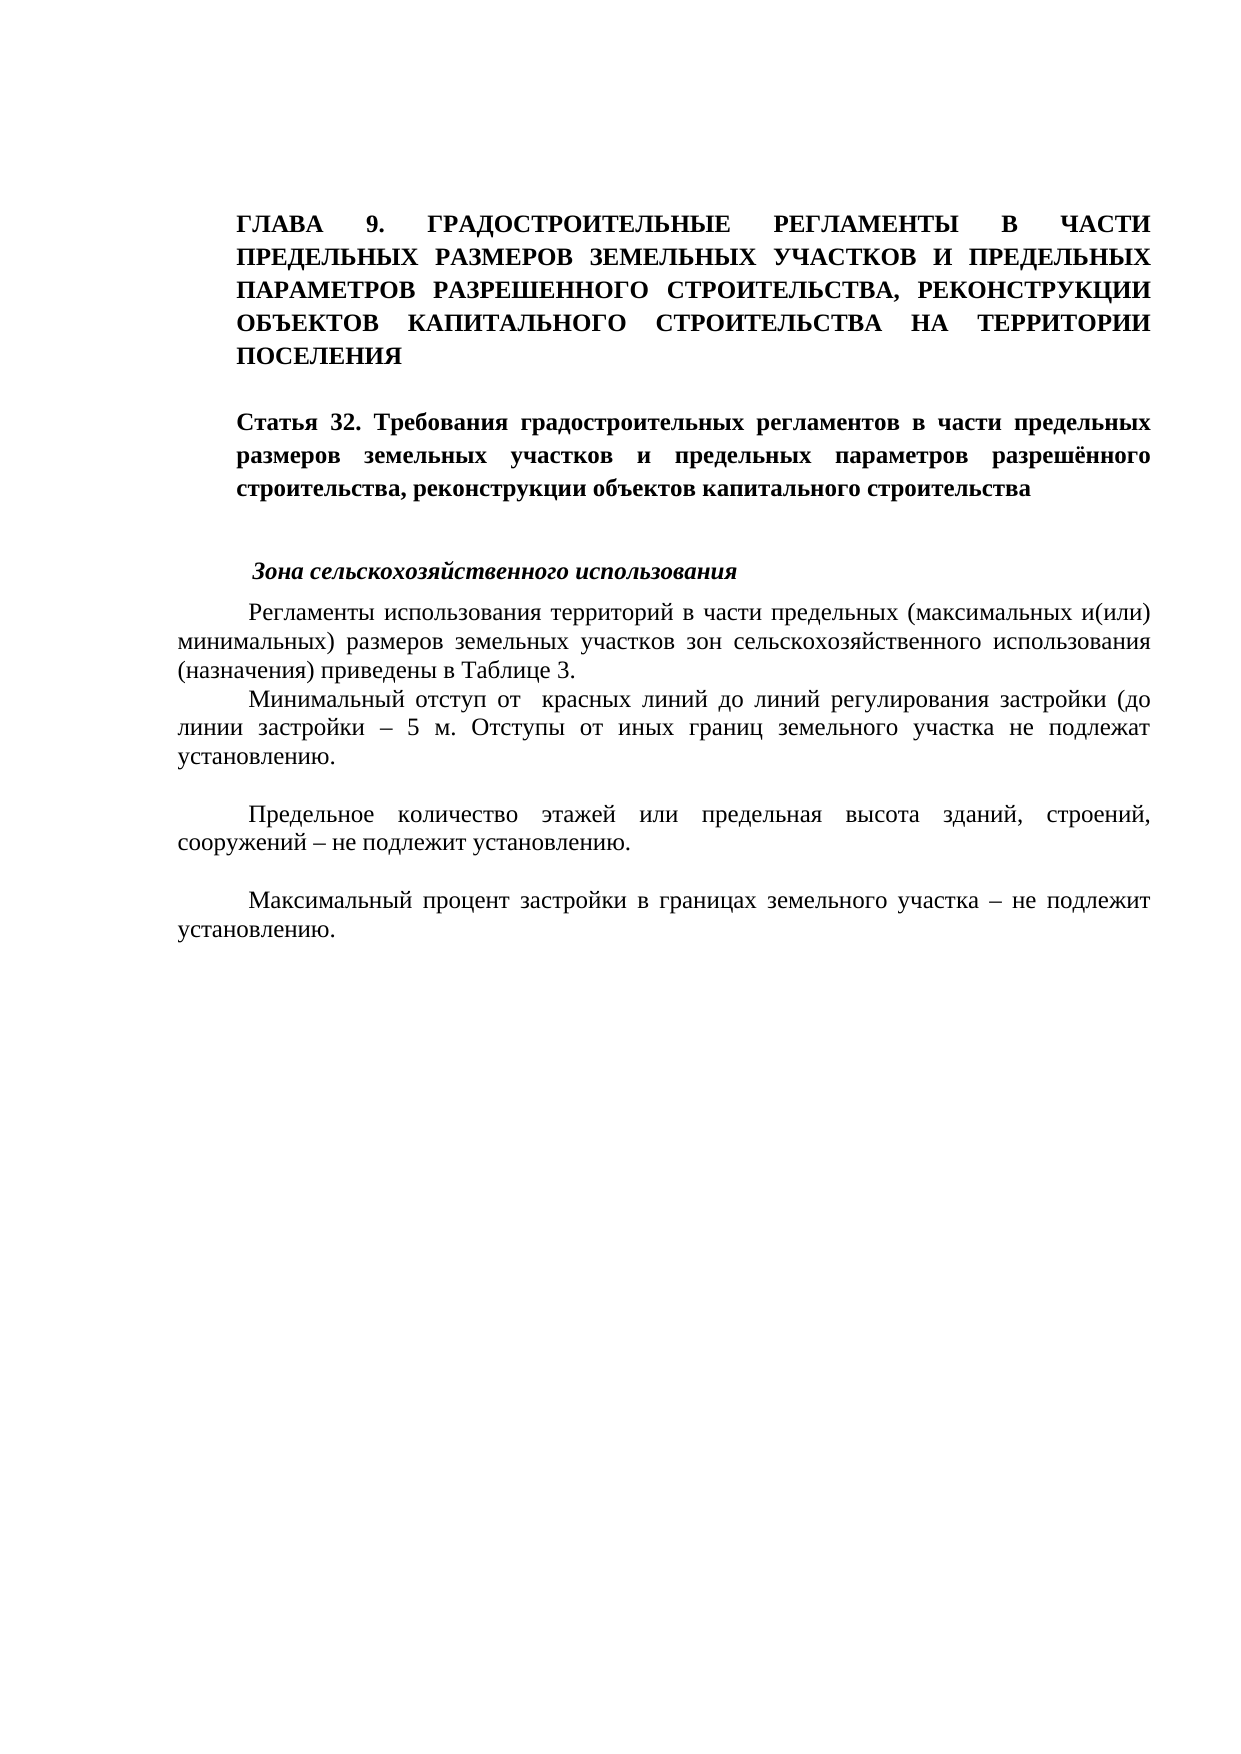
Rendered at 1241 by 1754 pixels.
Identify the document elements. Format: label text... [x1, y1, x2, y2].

text ГЛАВА 9. ГРАДОСТРОИТЕЛЬНЫЕ РЕГЛАМЕНТЫ В ЧАСТИ ПРЕДЕЛЬНЫХ РАЗМЕРОВ ЗЕМЕЛЬНЫХ УЧАСТКОВ И ПРЕДЕЛЬНЫХ ПАРАМЕТРОВ РАЗРЕШЕННОГО СТРОИТЕЛЬСТВА, РЕКОНСТРУКЦИИ ОБЪЕКТОВ КАПИТАЛЬНОГО СТРОИТЕЛЬСТВА НА ТЕРРИТОРИИ ПОСЕЛЕНИЯ [236, 209, 1152, 370]
text Зона сельскохозяйственного использования [177, 556, 1152, 585]
text Статья 32. Требования градостроительных регламентов в части предельных размеров земельных участков и предельных параметров разрешённого строительства, реконструкции объектов капитального строительства [236, 407, 1152, 502]
text Минимальный отступ от красных линий до линий регулирования застройки (до линии застройки – 5 м. Отступы от иных границ земельного участка не подлежат установлению. [177, 684, 1152, 770]
text Регламенты использования территорий в части предельных (максимальных и(или) минимальных) размеров земельных участков зон сельскохозяйственного использования (назначения) приведены в Таблице 3. [177, 597, 1152, 684]
text Предельное количество этажей или предельная высота зданий, строений, сооружений – не подлежит установлению. [177, 799, 1152, 856]
text Максимальный процент застройки в границах земельного участка – не подлежит установлению. [177, 885, 1152, 942]
